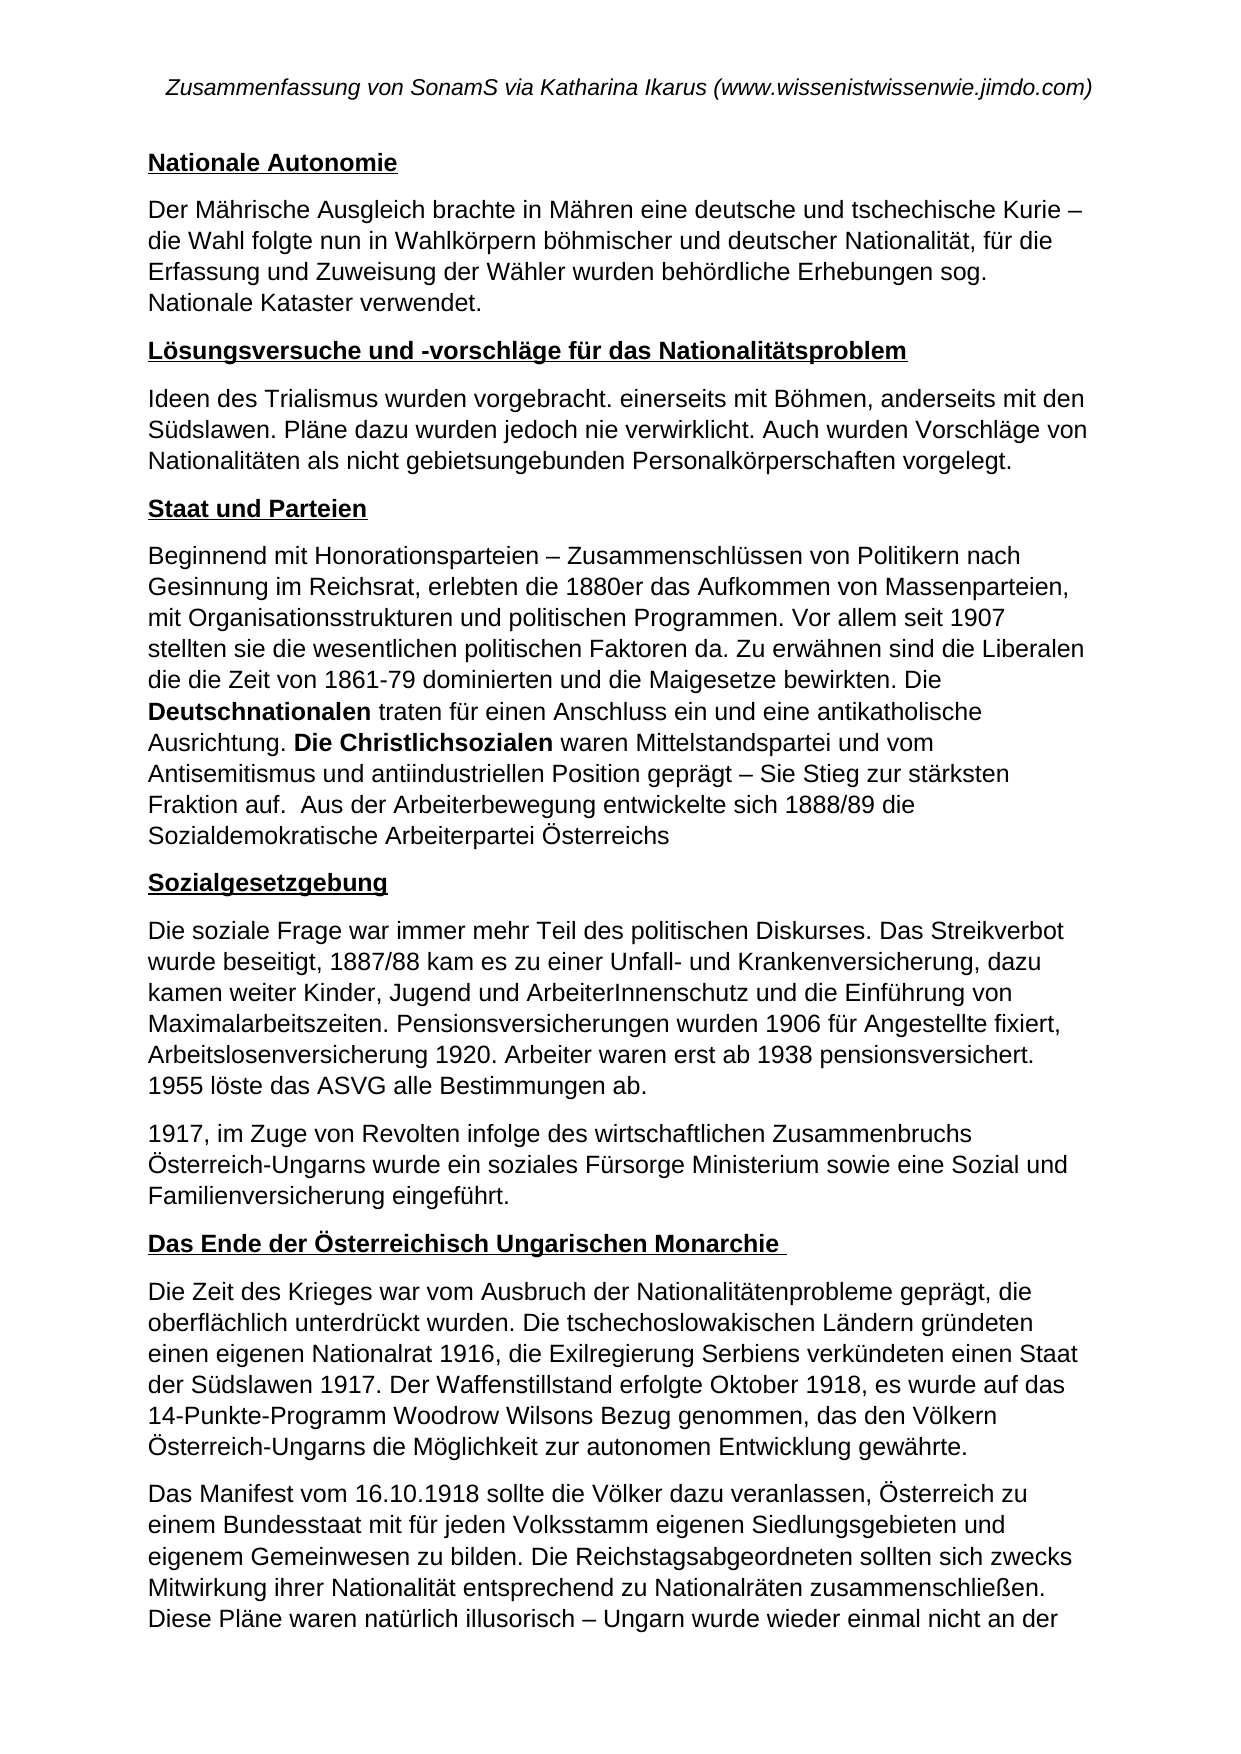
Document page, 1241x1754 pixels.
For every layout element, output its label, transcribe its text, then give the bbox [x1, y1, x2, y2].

text Ideen des Trialismus wurden vorgebracht. einerseits mit Böhmen, anderseits mit den Südslawen. Pläne dazu wurden jedoch nie verwirklicht. Auch wurden Vorschläge von Nationalitäten als nicht gebietsungebunden Personalkörperschaften vorgelegt. [148, 384, 1093, 475]
text Nationale Autonomie [148, 148, 1093, 176]
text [148, 1479, 1093, 1632]
text Die Zeit des Krieges war vom Ausbruch der Nationalitätenprobleme geprägt, die oberflächlich unterdrückt wurden. Die tschechoslowakischen Ländern gründeten einen eigenen Nationalrat 1916, die Exilregierung Serbiens verkündeten einen Staat der Südslawen 1917. Der Waffenstillstand erfolgte Oktober 1918, es wurde auf das 14-Punkte-Programm Woodrow Wilsons Bezug genommen, das den Völkern Österreich-Ungarns die Möglichkeit zur autonomen Entwicklung gewährte. [148, 1277, 1093, 1461]
text Lösungsversuche und -vorschläge für das Nationalitätsproblem [148, 336, 1093, 365]
text Die soziale Frage war immer mehr Teil des politischen Diskurses. Das Streikverbot wurde beseitigt, 1887/88 kam es zu einer Unfall- und Krankenversicherung, dazu kamen weiter Kinder, Jugend und ArbeiterInnenschutz und die Einführung von Maximalarbeitszeiten. Pensionsversicherungen wurden 1906 für Angestellte fixiert, Arbeitslosenversicherung 1920. Arbeiter waren erst ab 1938 pensionsversichert. 1955 löste das ASVG alle Bestimmungen ab. [148, 916, 1093, 1100]
text Das Ende der Österreichisch Ungarischen Monarchie [148, 1229, 1093, 1258]
text Beginnend mit Honorationsparteien – Zusammenschlüssen von Politikern nach Gesinnung im Reichsrat, erlebten die 1880er das Aufkommen von Massenparteien, mit Organisationsstrukturen und politischen Programmen. Vor allem seit 1907 stellten sie die wesentlichen politischen Faktoren da. Zu erwähnen sind die Liberalen die die Zeit von 1861-79 dominierten und die Maigesetze bewirkten. Die Deutschnationalen traten für einen Anschluss ein und eine antikatholische Ausrichtung. Die Christlichsozialen waren Mittelstandspartei und vom Antisemitismus und antiindustriellen Position geprägt – Sie Stieg zur stärksten Fraktion auf. Aus der Arbeiterbewegung entwickelte sich 1888/89 die Sozialdemokratische Arbeiterpartei Österreichs [148, 541, 1093, 849]
text Sozialgesetzgebung [148, 868, 1093, 897]
text Der Mährische Ausgleich brachte in Mähren eine deutsche und tschechische Kurie – die Wahl folgte nun in Wahlkörpern böhmischer und deutscher Nationalität, für die Erfassung und Zuweisung der Wähler wurden behördliche Erhebungen sog. Nationale Kataster verwendet. [148, 195, 1093, 317]
text Staat und Parteien [148, 494, 1093, 522]
text 1917, im Zuge von Revolten infolge des wirtschaftlichen Zusammenbruchs Österreich-Ungarns wurde ein soziales Fürsorge Ministerium sowie eine Sozial und Familienversicherung eingeführt. [148, 1119, 1093, 1210]
